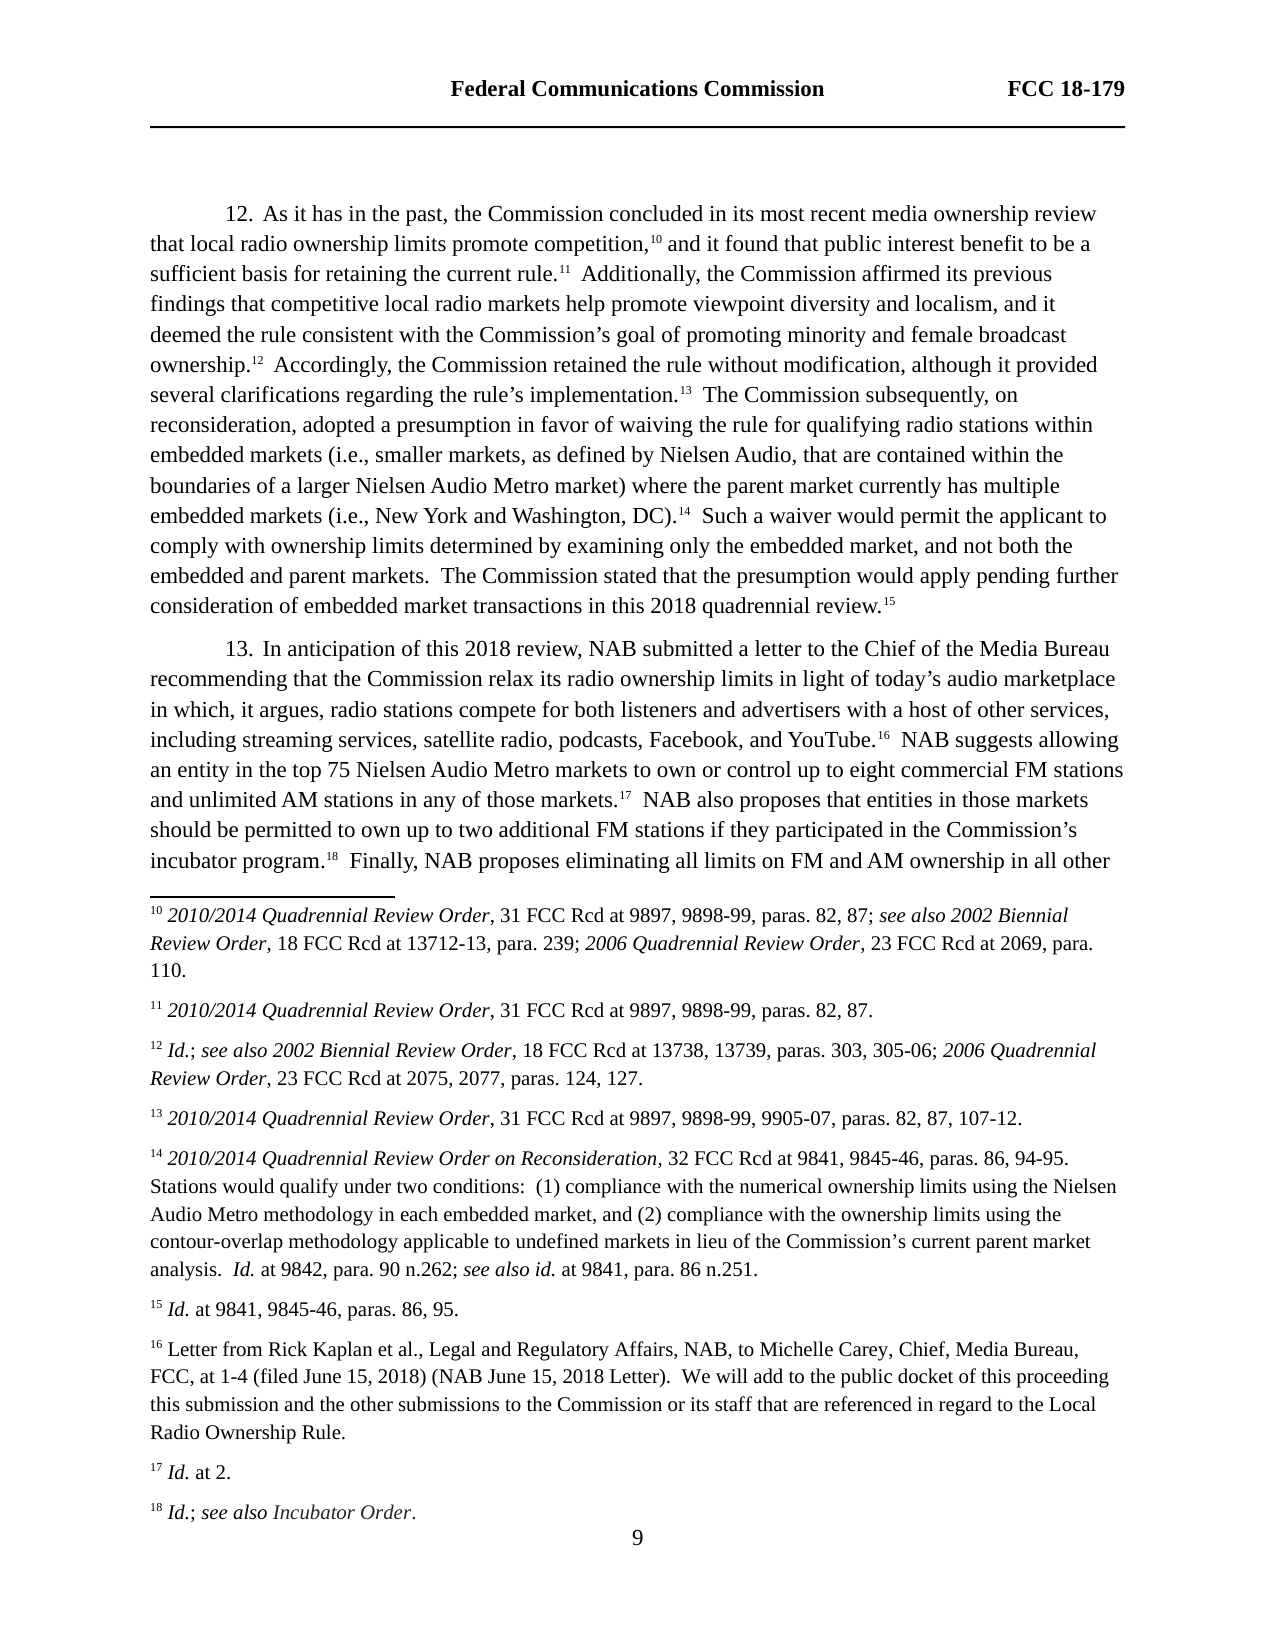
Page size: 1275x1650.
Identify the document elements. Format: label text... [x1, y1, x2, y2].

text As it has in the past, the Commission concluded in its most recent media ownership review that local radio ownership limits promote competition, and it found that public interest benefit to be a sufficient basis for retaining the current rule. Additionally, the Commission affirmed its previous findings that competitive local radio markets help promote viewpoint diversity and localism, and it deemed the rule consistent with the Commission’s goal of promoting minority and female broadcast ownership. Accordingly, the Commission retained the rule without modification, although it provided several clarifications regarding the rule’s implementation. The Commission subsequently, on reconsideration, adopted a presumption in favor of waiving the rule for qualifying radio stations within embedded markets (i.e., smaller markets, as defined by Nielsen Audio, that are contained within the boundaries of a larger Nielsen Audio Metro market) where the parent market currently has multiple embedded markets (i.e., New York and Washington, DC). Such a waiver would permit the applicant to comply with ownership limits determined by examining only the embedded market, and not both the embedded and parent markets. The Commission stated that the presumption would apply pending further consideration of embedded market transactions in this 2018 quadrennial review. [150, 200, 1125, 619]
text In anticipation of this 2018 review, NAB submitted a letter to the Chief of the Media Bureau recommending that the Commission relax its radio ownership limits in light of today’s audio marketplace in which, it argues, radio stations compete for both listeners and advertisers with a host of other services, including streaming services, satellite radio, podcasts, Facebook, and YouTube. NAB suggests allowing an entity in the top 75 Nielsen Audio Metro markets to own or control up to eight commercial FM stations and unlimited AM stations in any of those markets. NAB also proposes that entities in those markets should be permitted to own up to two additional FM stations if they participated in the Commission’s incubator program. Finally, NAB proposes eliminating all limits on FM and AM ownership in all other markets. Below we describe NAB’s arguments and the counterarguments made in response thereto, and we invite interested parties to comment and to put forth other ideas and proposals. [150, 635, 1125, 873]
